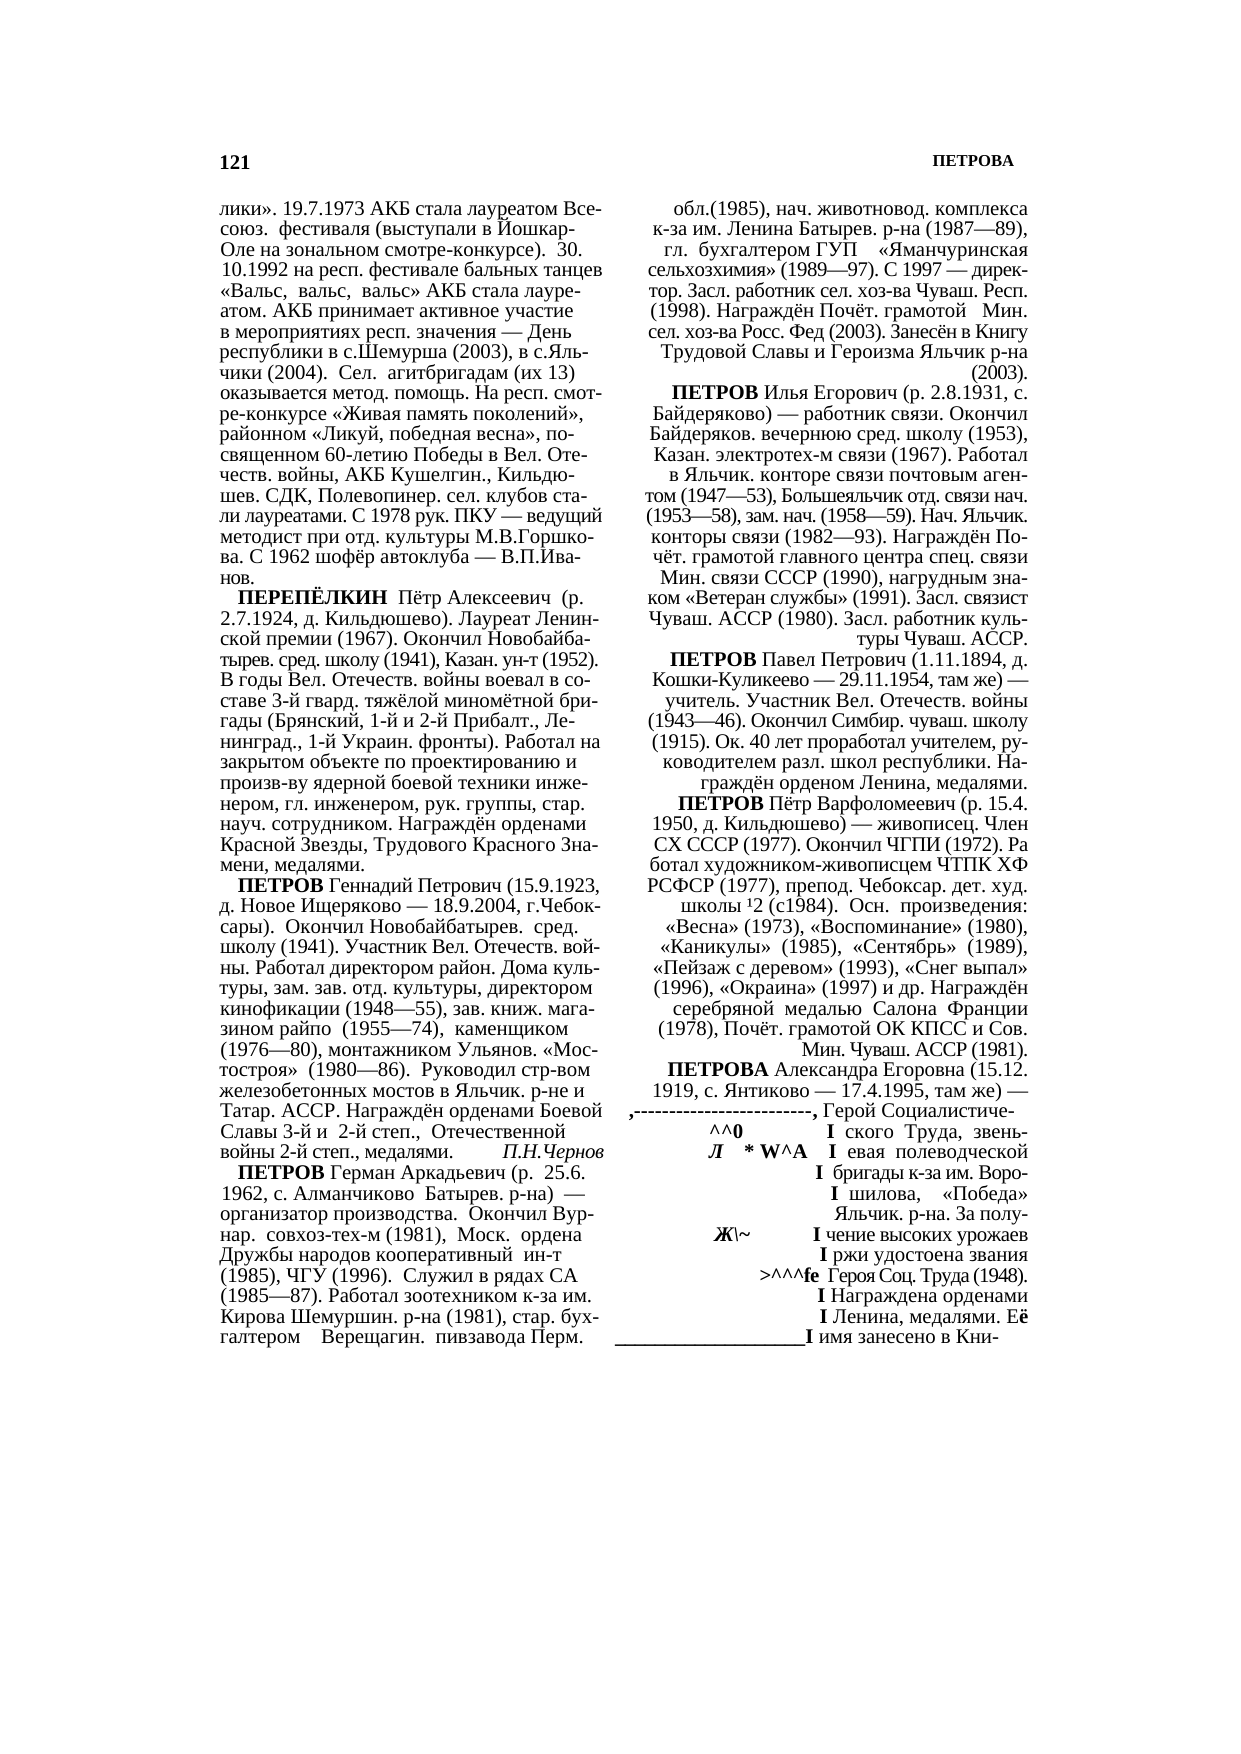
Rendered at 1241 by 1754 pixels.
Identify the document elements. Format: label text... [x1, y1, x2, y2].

text «Вальс, вальс, вальс» АКБ стала лауре- тор. Засл. работник сел. хоз-ва Чуваш. Респ. [220, 281, 1021, 301]
text честв. войны, АКБ Кушелгин., Кильдю- в Яльчик. конторе связи почтовым аген- [219, 465, 1021, 486]
text железобетонных мостов в Яльчик. р-не и 1919, с. Янтиково — 17.4.1995, там же) — [219, 1081, 1021, 1101]
text тостроя» (1980—86). Руководил стр-вом ПЕТРОВА Александра Егоровна (15.12. [219, 1060, 1021, 1081]
text чики (2004). Сел. агитбригадам (их 13) (2003). [219, 363, 1021, 383]
text нов. Мин. связи СССР (1990), нагрудным зна- [220, 568, 1021, 588]
text ПЕТРОВ Геннадий Петрович (15.9.1923, РСФСР (1977), препод. Чебоксар. дет. худ. [238, 876, 1021, 896]
text нар. совхоз-тех-м (1981), Моск. ордена Ж\~ I чение высоких урожаев [220, 1224, 1021, 1245]
text ской премии (1967). Окончил Новобайба- туры Чуваш. АССР. [220, 629, 1021, 650]
text оказывается метод. помощь. На респ. смот- ПЕТРОВ Илья Егорович (р. 2.8.1931, с. [220, 383, 1021, 404]
text Кирова Шемуршин. р-на (1981), стар. бух- I Ленина, медалями. Её [220, 1307, 1021, 1327]
text ли лауреатами. С 1978 рук. ПКУ — ведущий (1953—58), зам. нач. (1958—59). Нач. Яльчик. [219, 506, 1021, 527]
text Дружбы народов кооперативный ин-т I ржи удостоена звания [219, 1245, 1021, 1266]
text Татар. АССР. Награждён орденами Боевой , , Герой Социалистиче- [220, 1101, 1021, 1122]
text д. Новое Ищеряково — 18.9.2004, г.Чебок- школы ¹2 (с1984). Осн. произведения: [219, 896, 1021, 917]
text союз. фестиваля (выступали в Йошкар- к-за им. Ленина Батырев. р-на (1987—89), [220, 219, 1021, 239]
text ПЕТРОВ Герман Аркадьевич (р. 25.6. I бригады к-за им. Воро- [238, 1163, 1021, 1183]
text 10.1992 на респ. фестивале бальных танцев сельхозхимия» (1989—97). С 1997 — дирек- [221, 260, 1021, 281]
text (1985—87). Работал зоотехником к-за им. I Награждена орденами [220, 1286, 1021, 1307]
text 1962, с. Алманчиково Батырев. р-на) — I шилова, «Победа» [221, 1183, 1021, 1204]
text районном «Ликуй, победная весна», по- Байдеряков. вечернюю сред. школу (1953), [219, 424, 1021, 445]
text республики в с.Шемурша (2003), в с.Яль- Трудовой Славы и Героизма Яльчик р-на [219, 342, 1021, 363]
text галтером Верещагин. пивзавода Перм. I имя занесено в Кни- [220, 1327, 1021, 1348]
text в мероприятиях респ. значения — День сел. хоз-ва Росс. Фед (2003). Занесён в Книгу [220, 322, 1021, 342]
text организатор производства. Окончил Вур- Яльчик. р-на. За полу- [220, 1204, 1021, 1224]
text 121 [219, 150, 294, 174]
text (1976—80), монтажником Ульянов. «Мос- Мин. Чуваш. АССР (1981). [220, 1040, 1021, 1060]
text ны. Работал директором район. Дома куль- «Пейзаж с деревом» (1993), «Снег выпал» [220, 958, 1021, 978]
text атом. АКБ принимает активное участие (1998). Награждён Почёт. грамотой Мин. [220, 301, 1021, 322]
text туры, зам. зав. отд. культуры, директором (1996), «Окраина» (1997) и др. Награждён [219, 978, 1021, 999]
text 2.7.1924, д. Кильдюшево). Лауреат Ленин- Чуваш. АССР (1980). Засл. работник куль- [220, 609, 1021, 629]
text школу (1941). Участник Вел. Отечеств. вой- «Каникулы» (1985), «Сентябрь» (1989), [220, 937, 1021, 958]
text зином райпо (1955—74), каменщиком (1978), Почёт. грамотой ОК КПСС и Сов. [220, 1019, 1021, 1040]
text ре-конкурсе «Живая память поколений», Байдеряково) — работник связи. Окончил [219, 404, 1021, 424]
text священном 60-летию Победы в Вел. Оте- Казан. электротех-м связи (1967). Работал [220, 445, 1021, 465]
text ПЕТРОВА [932, 151, 1021, 170]
text тырев. сред. школу (1941), Казан. ун-т (1952). ПЕТРОВ Павел Петрович (1.11.1894, д. В годы Вел. Отечеств. войны воевал в со- Кошки-Куликеево — 29.11.1954, там же) — ставе 3-й гвард. тяжёлой миномётной бри- учитель. Участник Вел. Отечеств. войны гады (Брянский, 1-й и 2-й Прибалт., Ле- (1943—46). Окончил Симбир. чуваш. школу нинград., 1-й Украин. фронты). Работал на (1915). Ок. 40 лет проработал учителем, ру- закрытом объекте по проектированию и ководителем разл. школ республики. На- произв-ву ядерной боевой техники инже- граждён орденом Ленина, медалями. нером, гл. инженером, рук. группы, стар. ПЕТРОВ Пётр Варфоломеевич (р. 15.4. науч. сотрудником. Награждён орденами 1950, д. Кильдюшево) — живописец. Член Красной Звезды, Трудового Красного Зна- СХ СССР (1977). Окончил ЧГПИ (1972). Ра мени, медалями. ботал художником-живописцем ЧТПК ХФ [220, 650, 1021, 876]
text ПЕРЕПЁЛКИН Пётр Алексеевич (р. ком «Ветеран службы» (1991). Засл. связист [238, 588, 1021, 609]
text кинофикации (1948—55), зав. книж. мага- серебряной медалью Салона Франции [220, 999, 1021, 1019]
text Оле на зональном смотре-конкурсе). 30. гл. бухгалтером ГУП «Яманчуринская [220, 239, 1021, 260]
text ва. С 1962 шофёр автоклуба — В.П.Ива- чёт. грамотой главного центра спец. связи [220, 547, 1021, 568]
text войны 2-й степ., медалями. П.Н.Чернов Л * W^A I евая полеводческой [220, 1142, 1021, 1163]
text лики». 19.7.1973 АКБ стала лауреатом Все- обл.(1985), нач. животновод. комплекса [219, 198, 1021, 219]
text сары). Окончил Новобайбатырев. сред. «Весна» (1973), «Воспоминание» (1980), [220, 917, 1021, 937]
text шев. СДК, Полевопинер. сел. клубов ста- том (1947—53), Большеяльчик отд. связи нач. [220, 486, 1021, 506]
text (1985), ЧГУ (1996). Служил в рядах СА >^^^fe Героя Соц. Труда (1948). [220, 1266, 1021, 1286]
text Славы 3-й и 2-й степ., Отечественной ^^0 I ского Труда, звень- [220, 1122, 1021, 1142]
text методист при отд. культуры М.В.Горшко- конторы связи (1982—93). Награждён По- [220, 527, 1021, 547]
